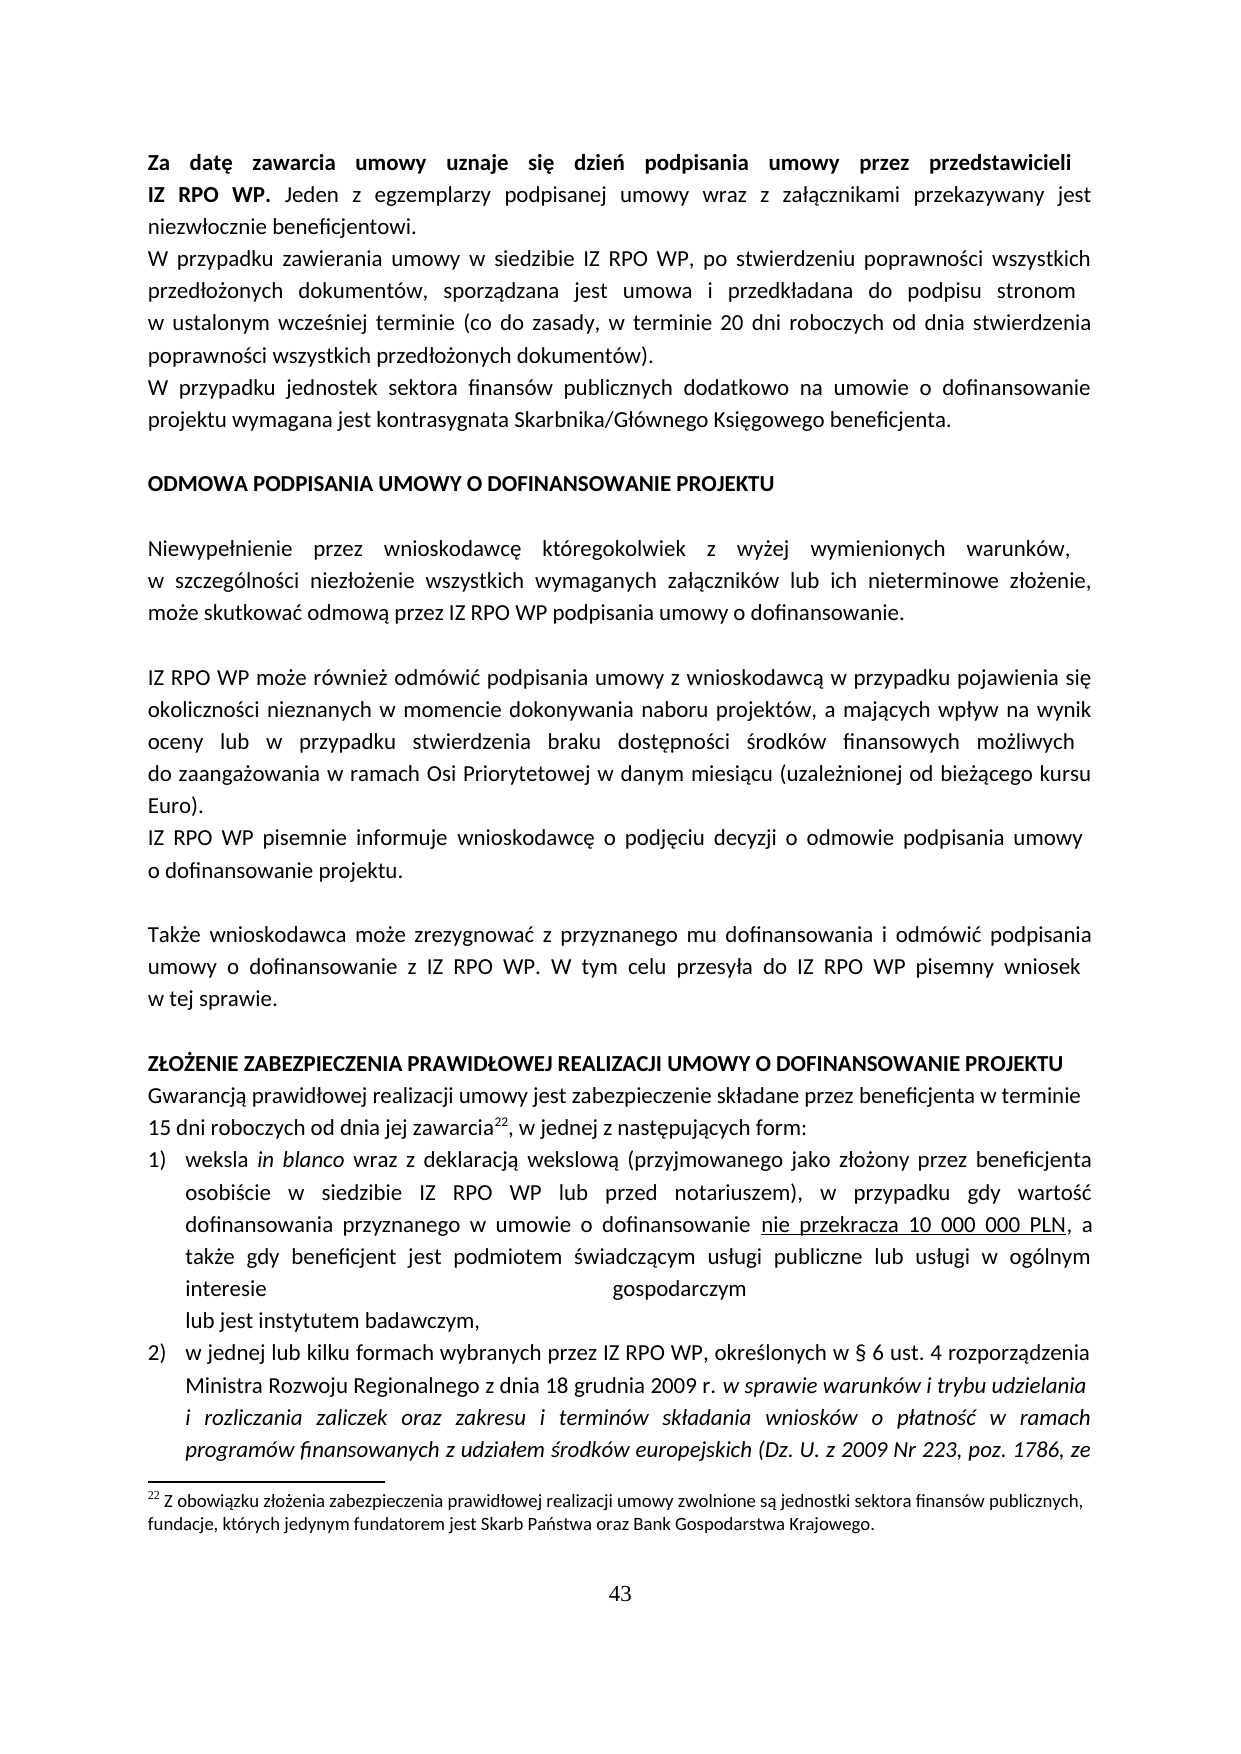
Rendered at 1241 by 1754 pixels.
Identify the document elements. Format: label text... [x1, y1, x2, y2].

text Także wnioskodawca może zrezygnować z przyznanego mu dofinansowania i odmówić podpisania umowy o dofinansowanie z IZ RPO WP. W tym celu przesyła do IZ RPO WP pisemny wniosek w tej sprawie. [148, 920, 1093, 1012]
text Niewypełnienie przez wnioskodawcę któregokolwiek z wyżej wymienionych warunków, w szczególności niezłożenie wszystkich wymaganych załączników lub ich nieterminowe złożenie, może skutkować odmową przez IZ RPO WP podpisania umowy o dofinansowanie. [148, 534, 1093, 626]
text IZ RPO WP pisemnie informuje wnioskodawcę o podjęciu decyzji o odmowie podpisania umowy o dofinansowanie projektu. [148, 823, 1093, 884]
text W przypadku zawierania umowy w siedzibie IZ RPO WP, po stwierdzeniu poprawności wszystkich przedłożonych dokumentów, sporządzana jest umowa i przedkładana do podpisu stronom w ustalonym wcześniej terminie (co do zasady, w terminie 20 dni roboczych od dnia stwierdzenia poprawności wszystkich przedłożonych dokumentów). [148, 244, 1093, 369]
text ZŁOŻENIE ZABEZPIECZENIA PRAWIDŁOWEJ REALIZACJI UMOWY O DOFINANSOWANIE PROJEKTU [148, 1049, 1093, 1077]
text Gwarancją prawidłowej realizacji umowy jest zabezpieczenie składane przez beneficjenta w terminie 15 dni roboczych od dnia jej zawarcia, w jednej z następujących form: [148, 1081, 1093, 1141]
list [148, 1338, 1093, 1463]
list weksla in blanco wraz z deklaracją wekslową (przyjmowanego jako złożony przez beneficjenta osobiście w siedzibie IZ RPO WP lub przed notariuszem), w przypadku gdy wartość dofinansowania przyznanego w umowie o dofinansowanie nie przekracza 10 000 000 PLN, a także gdy beneficjent jest podmiotem świadczącym usługi publiczne lub usługi w ogólnym interesie gospodarczym lub jest instytutem badawczym, [148, 1145, 1093, 1334]
text ODMOWA PODPISANIA UMOWY O DOFINANSOWANIE PROJEKTU [148, 469, 1093, 497]
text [148, 148, 1093, 240]
text W przypadku jednostek sektora finansów publicznych dodatkowo na umowie o dofinansowanie projektu wymagana jest kontrasygnata Skarbnika/Głównego Księgowego beneficjenta. [148, 373, 1093, 433]
text IZ RPO WP może również odmówić podpisania umowy z wnioskodawcą w przypadku pojawienia się okoliczności nieznanych w momencie dokonywania naboru projektów, a mających wpływ na wynik oceny lub w przypadku stwierdzenia braku dostępności środków finansowych możliwych do zaangażowania w ramach Osi Priorytetowej w danym miesiącu (uzależnionej od bieżącego kursu Euro). [148, 663, 1093, 819]
